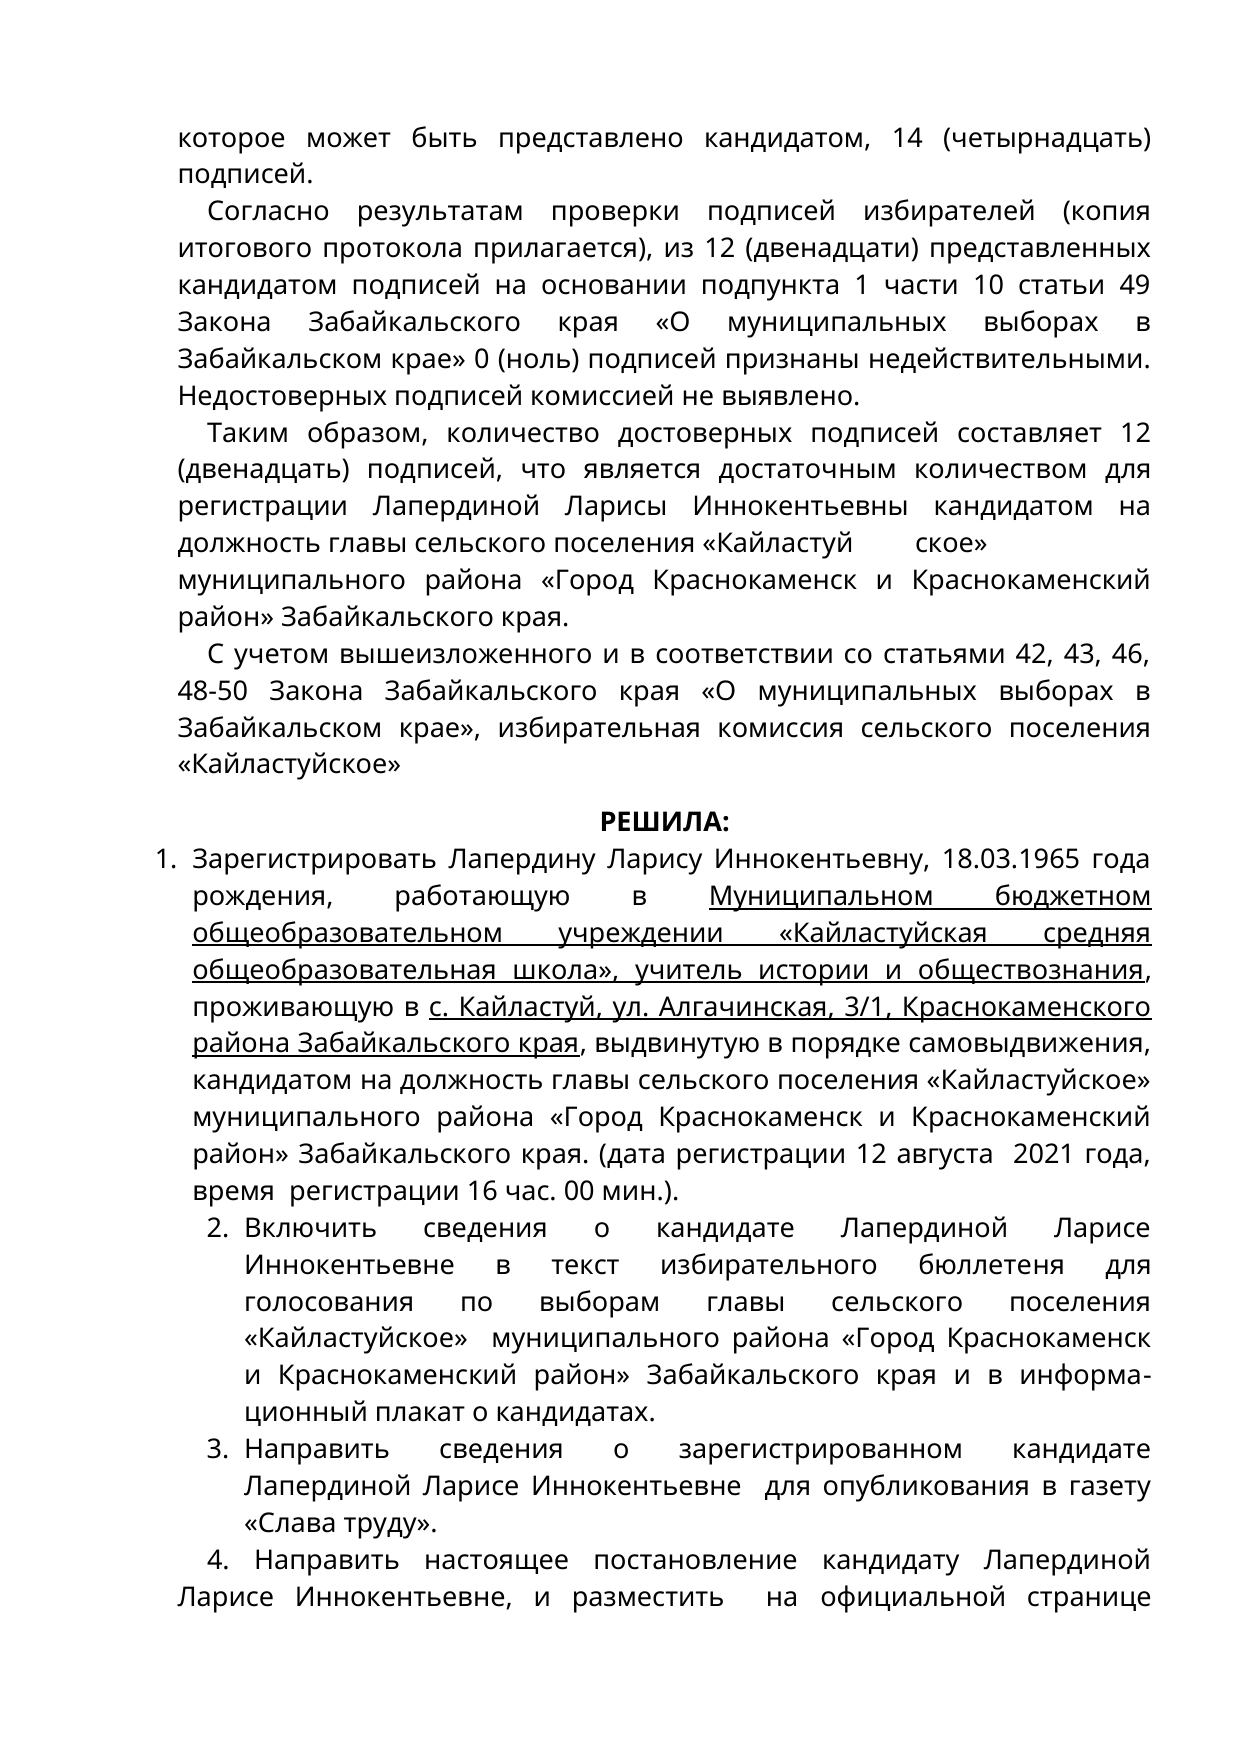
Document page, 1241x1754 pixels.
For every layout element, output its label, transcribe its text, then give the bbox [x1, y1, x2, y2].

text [177, 1540, 1152, 1614]
text Таким образом, количество достоверных подписей составляет 12 (двенадцать) подписей, что является достаточным количеством для регистрации Лапердиной Ларисы Иннокентьевны кандидатом на должность главы сельского поселения «Кайластуй ское» муниципального района «Город Краснокаменск и Краснокаменский район» Забайкальского края. [177, 413, 1152, 634]
text РЕШИЛА: [177, 803, 1152, 839]
list Зарегистрировать Лапердину Ларису Иннокентьевну, 18.03.1965 года рождения, работающую в Муниципальном бюджетном общеобразовательном учреждении «Кайластуйская средняя общеобразовательная школа», учитель истории и обществознания, проживающую в с. Кайластуй, ул. Алгачинская, 3/1, Краснокаменского района Забайкальского края, выдвинутую в порядке самовыдвижения, кандидатом на должность главы сельского поселения «Кайластуйское» муниципального района «Город Краснокаменск и Краснокаменский район» Забайкальского края. (дата регистрации 12 августа 2021 года, время регистрации 16 час. 00 мин.). [154, 839, 1152, 1208]
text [177, 118, 1152, 192]
list Направить сведения о зарегистрированном кандидате Лапердиной Ларисе Иннокентьевне для опубликования в газету «Слава труду». [206, 1429, 1152, 1540]
list Включить сведения о кандидате Лапердиной Ларисе Иннокентьевне в текст избирательного бюллетеня для голосования по выборам главы сельского поселения «Кайластуйское» муниципального района «Город Краснокаменск и Краснокаменский район» Забайкальского края и в информационный плакат о кандидатах. [206, 1208, 1152, 1429]
text С учетом вышеизложенного и в соответствии со статьями 42, 43, 46, 48-50 Закона Забайкальского края «О муниципальных выборах в Забайкальском крае», избирательная комиссия сельского поселения «Кайластуйское» [177, 634, 1152, 782]
text Согласно результатам проверки подписей избирателей (копия итогового протокола прилагается), из 12 (двенадцати) представленных кандидатом подписей на основании подпункта 1 части 10 статьи 49 Закона Забайкальского края «О муниципальных выборах в Забайкальском крае» 0 (ноль) подписей признаны недействительными. Недостоверных подписей комиссией не выявлено. [177, 192, 1152, 413]
